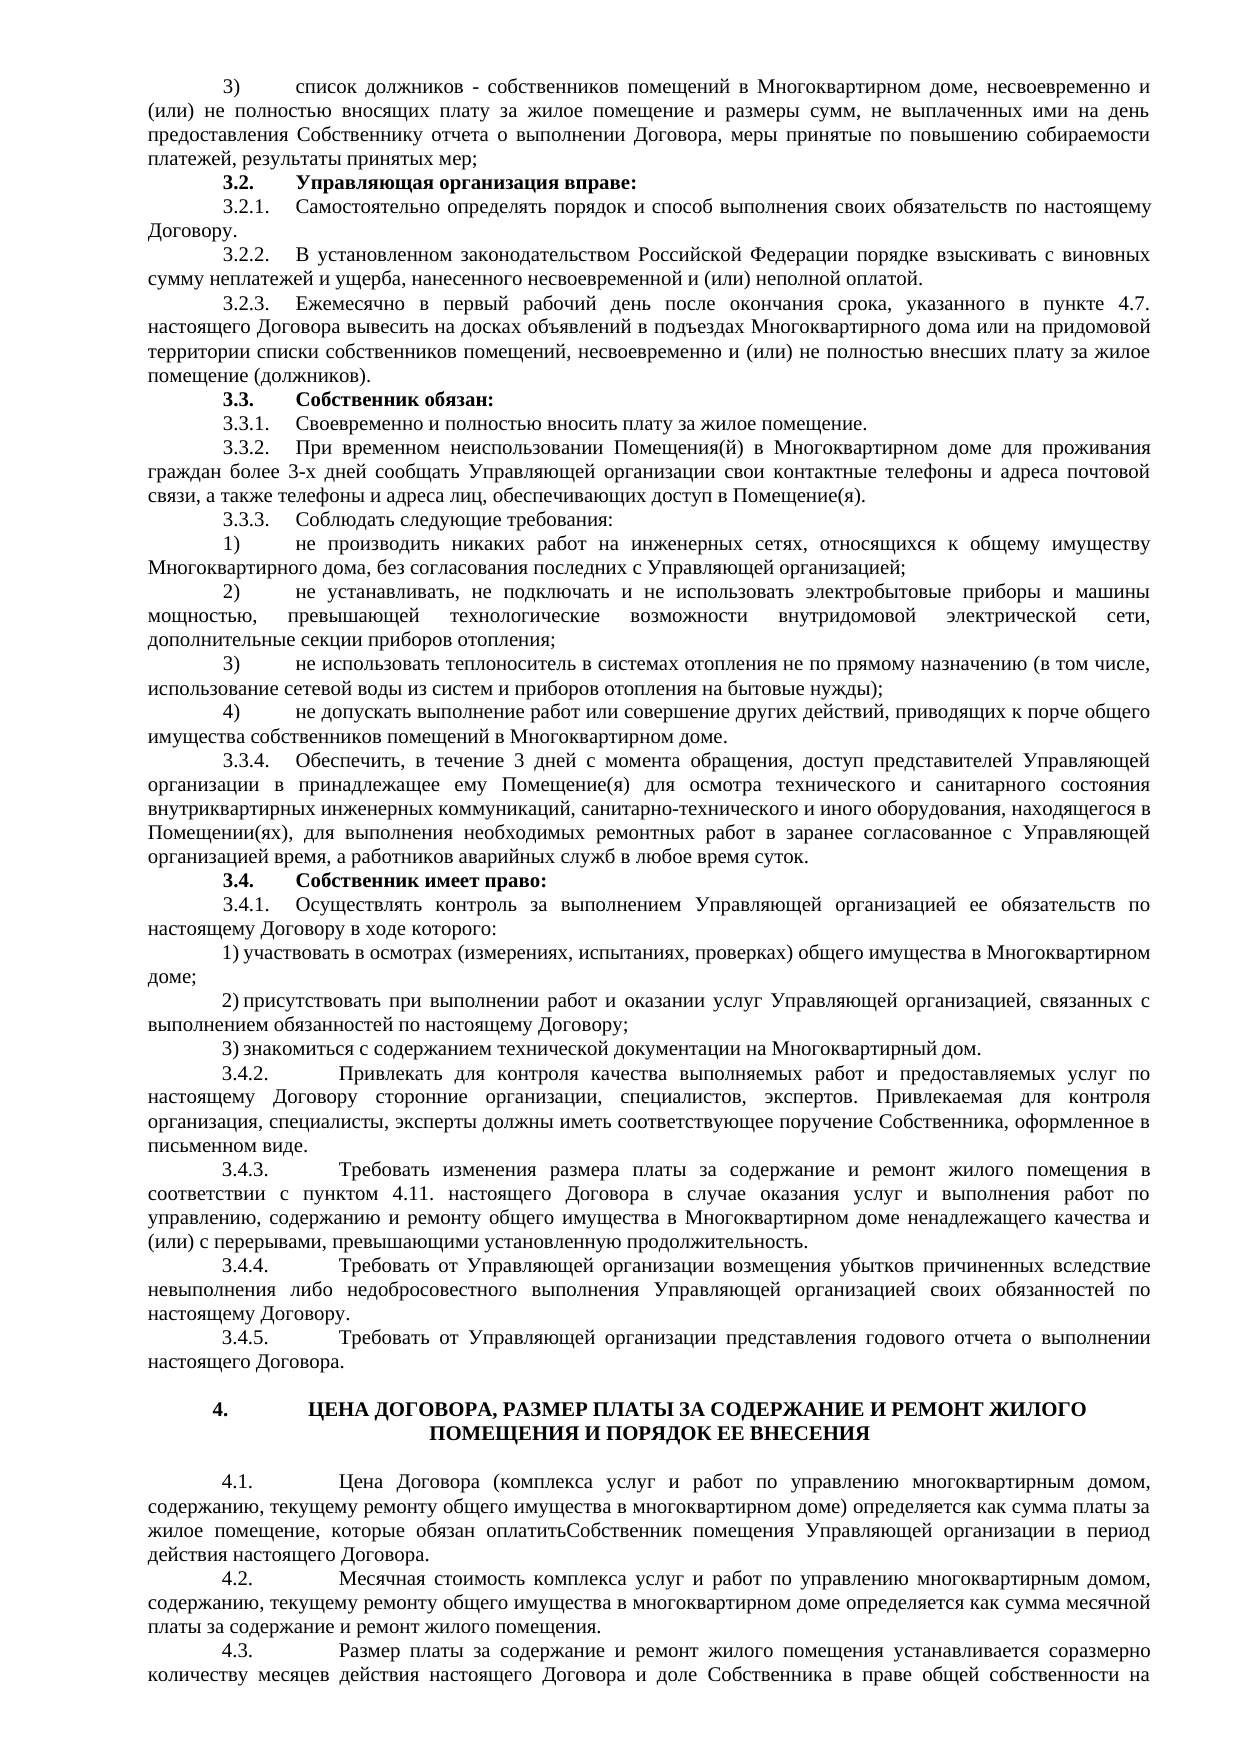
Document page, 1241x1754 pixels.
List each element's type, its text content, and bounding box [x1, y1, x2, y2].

text 3.4. Собственник имеет право: [148, 868, 1152, 892]
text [148, 1638, 1152, 1686]
text 3.3.3. Соблюдать следующие требования: [148, 507, 1152, 531]
text 3.4.2. Привлекать для контроля качества выполняемых работ и предоставляемых услуг по настоящему Договору сторонние организации, специалистов, экспертов. Привлекаемая для контроля организация, специалисты, эксперты должны иметь соответствующее поручение Собственника, оформленное в письменном виде. [148, 1060, 1152, 1157]
text 3) знакомиться с содержанием технической документации на Многоквартирный дом. [148, 1036, 1152, 1060]
text 3.4.1. Осуществлять контроль за выполнением Управляющей организацией ее обязательств по настоящему Договору в ходе которого: [148, 892, 1152, 940]
text 3.4.4. Требовать от Управляющей организации возмещения убытков причиненных вследствие невыполнения либо недобросовестного выполнения Управляющей организацией своих обязанностей по настоящему Договору. [148, 1253, 1152, 1325]
text 3.3.2. При временном неиспользовании Помещения(й) в Многоквартирном доме для проживания граждан более 3-х дней сообщать Управляющей организации свои контактные телефоны и адреса почтовой связи, а также телефоны и адреса лиц, обеспечивающих доступ в Помещение(я). [148, 435, 1152, 507]
text 3.3. Собственник обязан: [148, 387, 1152, 411]
text 3.3.1. Своевременно и полностью вносить плату за жилое помещение. [148, 411, 1152, 435]
text 3.2.2. В установленном законодательством Российской Федерации порядке взыскивать с виновных сумму неплатежей и ущерба, нанесенного несвоевременной и (или) неполной оплатой. [148, 242, 1152, 290]
text 2) присутствовать при выполнении работ и оказании услуг Управляющей организацией, связанных с выполнением обязанностей по настоящему Договору; [148, 988, 1152, 1036]
text 3.4.3. Требовать изменения размера платы за содержание и ремонт жилого помещения в соответствии с пунктом 4.11. настоящего Договора в случае оказания услуг и выполнения работ по управлению, содержанию и ремонту общего имущества в Многоквартирном доме ненадлежащего качества и (или) с перерывами, превышающими установленную продолжительность. [148, 1157, 1152, 1253]
text 4) не допускать выполнение работ или совершение других действий, приводящих к порче общего имущества собственников помещений в Многоквартирном доме. [148, 699, 1152, 748]
text 3.2.1. Самостоятельно определять порядок и способ выполнения своих обязательств по настоящему Договору. [148, 194, 1152, 242]
text 1) участвовать в осмотрах (измерениях, испытаниях, проверках) общего имущества в Многоквартирном доме; [148, 940, 1152, 988]
text 1) не производить никаких работ на инженерных сетях, относящихся к общему имуществу Многоквартирного дома, без согласования последних с Управляющей организацией; [148, 531, 1152, 579]
text 3.2.3. Ежемесячно в первый рабочий день после окончания срока, указанного в пункте 4.7. настоящего Договора вывесить на досках объявлений в подъездах Многоквартирного дома или на придомовой территории списки собственников помещений, несвоевременно и (или) не полностью внесших плату за жилое помещение (должников). [148, 290, 1152, 387]
text 3) список должников - собственников помещений в Многоквартирном доме, несвоевременно и (или) не полностью вносящих плату за жилое помещение и размеры сумм, не выплаченных ими на день предоставления Собственнику отчета о выполнении Договора, меры принятые по повышению собираемости платежей, результаты принятых мер; [148, 74, 1152, 170]
text 4.1. Цена Договора (комплекса услуг и работ по управлению многоквартирным домом, содержанию, текущему ремонту общего имущества в многоквартирном доме) определяется как сумма платы за жилое помещение, которые обязан оплатитьСобственник помещения Управляющей организации в период действия настоящего Договора. [148, 1469, 1152, 1566]
text 2) не устанавливать, не подключать и не использовать электробытовые приборы и машины мощностью, превышающей технологические возможности внутридомовой электрической сети, дополнительные секции приборов отопления; [148, 579, 1152, 651]
text 3.3.4. Обеспечить, в течение 3 дней с момента обращения, доступ представителей Управляющей организации в принадлежащее ему Помещение(я) для осмотра технического и санитарного состояния внутриквартирных инженерных коммуникаций, санитарно-технического и иного оборудования, находящегося в Помещении(ях), для выполнения необходимых ремонтных работ в заранее согласованное с Управляющей организацией время, а работников аварийных служб в любое время суток. [148, 748, 1152, 868]
text 3.2. Управляющая организация вправе: [148, 170, 1152, 194]
text 4.2. Месячная стоимость комплекса услуг и работ по управлению многоквартирным домом, содержанию, текущему ремонту общего имущества в многоквартирном доме определяется как сумма месячной платы за содержание и ремонт жилого помещения. [148, 1566, 1152, 1638]
text 3.4.5. Требовать от Управляющей организации представления годового отчета о выполнении настоящего Договора. [148, 1325, 1152, 1373]
text 4. ЦЕНА ДОГОВОРА, РАЗМЕР ПЛАТЫ ЗА СОДЕРЖАНИЕ И РЕМОНТ ЖИЛОГО ПОМЕЩЕНИЯ И ПОРЯДОК ЕЕ ВНЕСЕНИЯ [148, 1397, 1152, 1445]
text 3) не использовать теплоноситель в системах отопления не по прямому назначению (в том числе, использование сетевой воды из систем и приборов отопления на бытовые нужды); [148, 651, 1152, 699]
